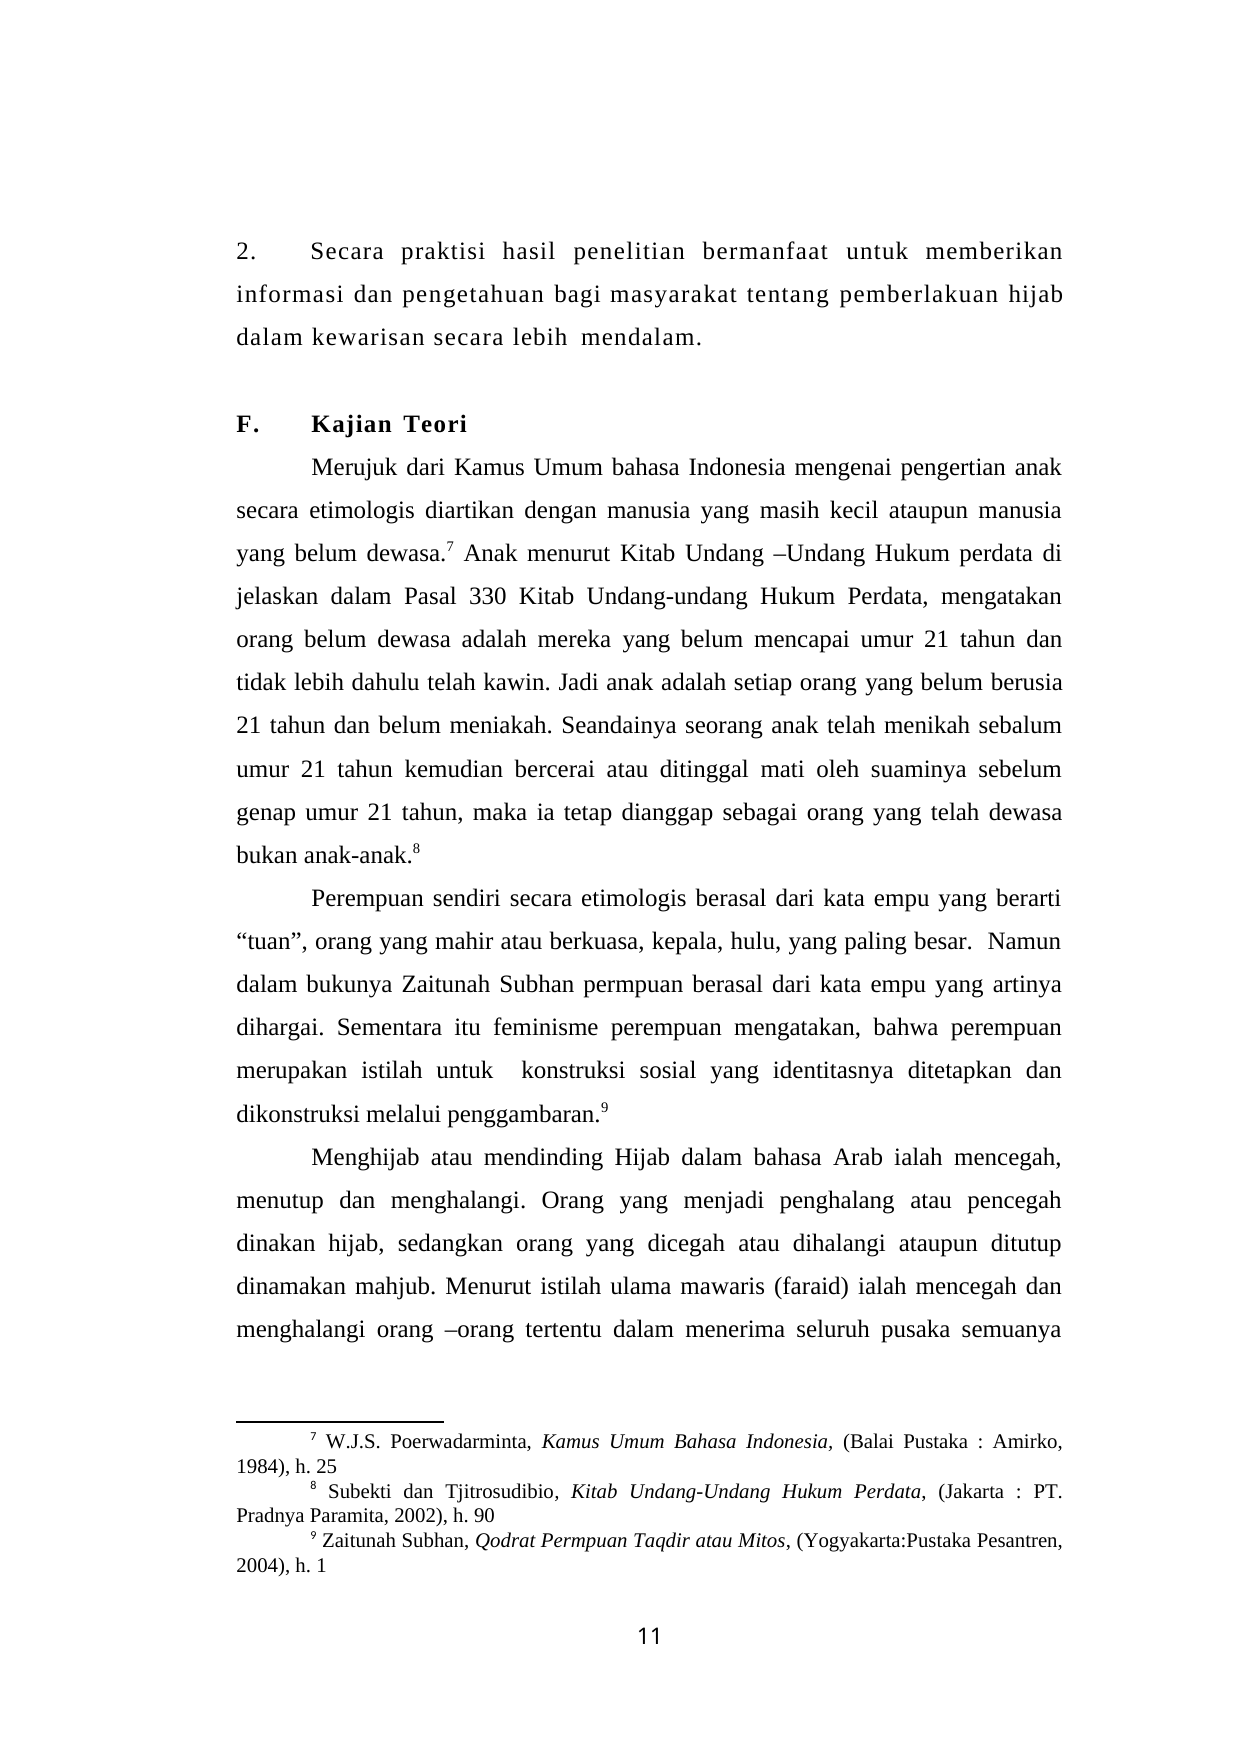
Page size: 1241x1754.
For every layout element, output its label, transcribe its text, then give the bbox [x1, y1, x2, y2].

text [236, 1142, 1063, 1343]
subtitle Kajian Teori [236, 409, 1063, 437]
text Merujuk dari Kamus Umum bahasa Indonesia mengenai pengertian anak secara etimologis diartikan dengan manusia yang masih kecil ataupun manusia yang belum dewasa. Anak menurut Kitab Undang –Undang Hukum perdata di jelaskan dalam Pasal 330 Kitab Undang-undang Hukum Perdata, mengatakan orang belum dewasa adalah mereka yang belum mencapai umur 21 tahun dan tidak lebih dahulu telah kawin. Jadi anak adalah setiap orang yang belum berusia 21 tahun dan belum meniakah. Seandainya seorang anak telah menikah sebalum umur 21 tahun kemudian bercerai atau ditinggal mati oleh suaminya sebelum genap umur 21 tahun, maka ia tetap dianggap sebagai orang yang telah dewasa bukan anak-anak. [236, 452, 1063, 869]
text Perempuan sendiri secara etimologis berasal dari kata empu yang berarti “tuan”, orang yang mahir atau berkuasa, kepala, hulu, yang paling besar. Namun dalam bukunya Zaitunah Subhan permpuan berasal dari kata empu yang artinya dihargai. Sementara itu feminisme perempuan mengatakan, bahwa perempuan merupakan istilah untuk konstruksi sosial yang identitasnya ditetapkan dan dikonstruksi melalui penggambaran. [236, 883, 1063, 1127]
list Secara praktisi hasil penelitian bermanfaat untuk memberikan informasi dan pengetahuan bagi masyarakat tentang pemberlakuan hijab dalam kewarisan secara lebih mendalam. [236, 236, 1063, 351]
